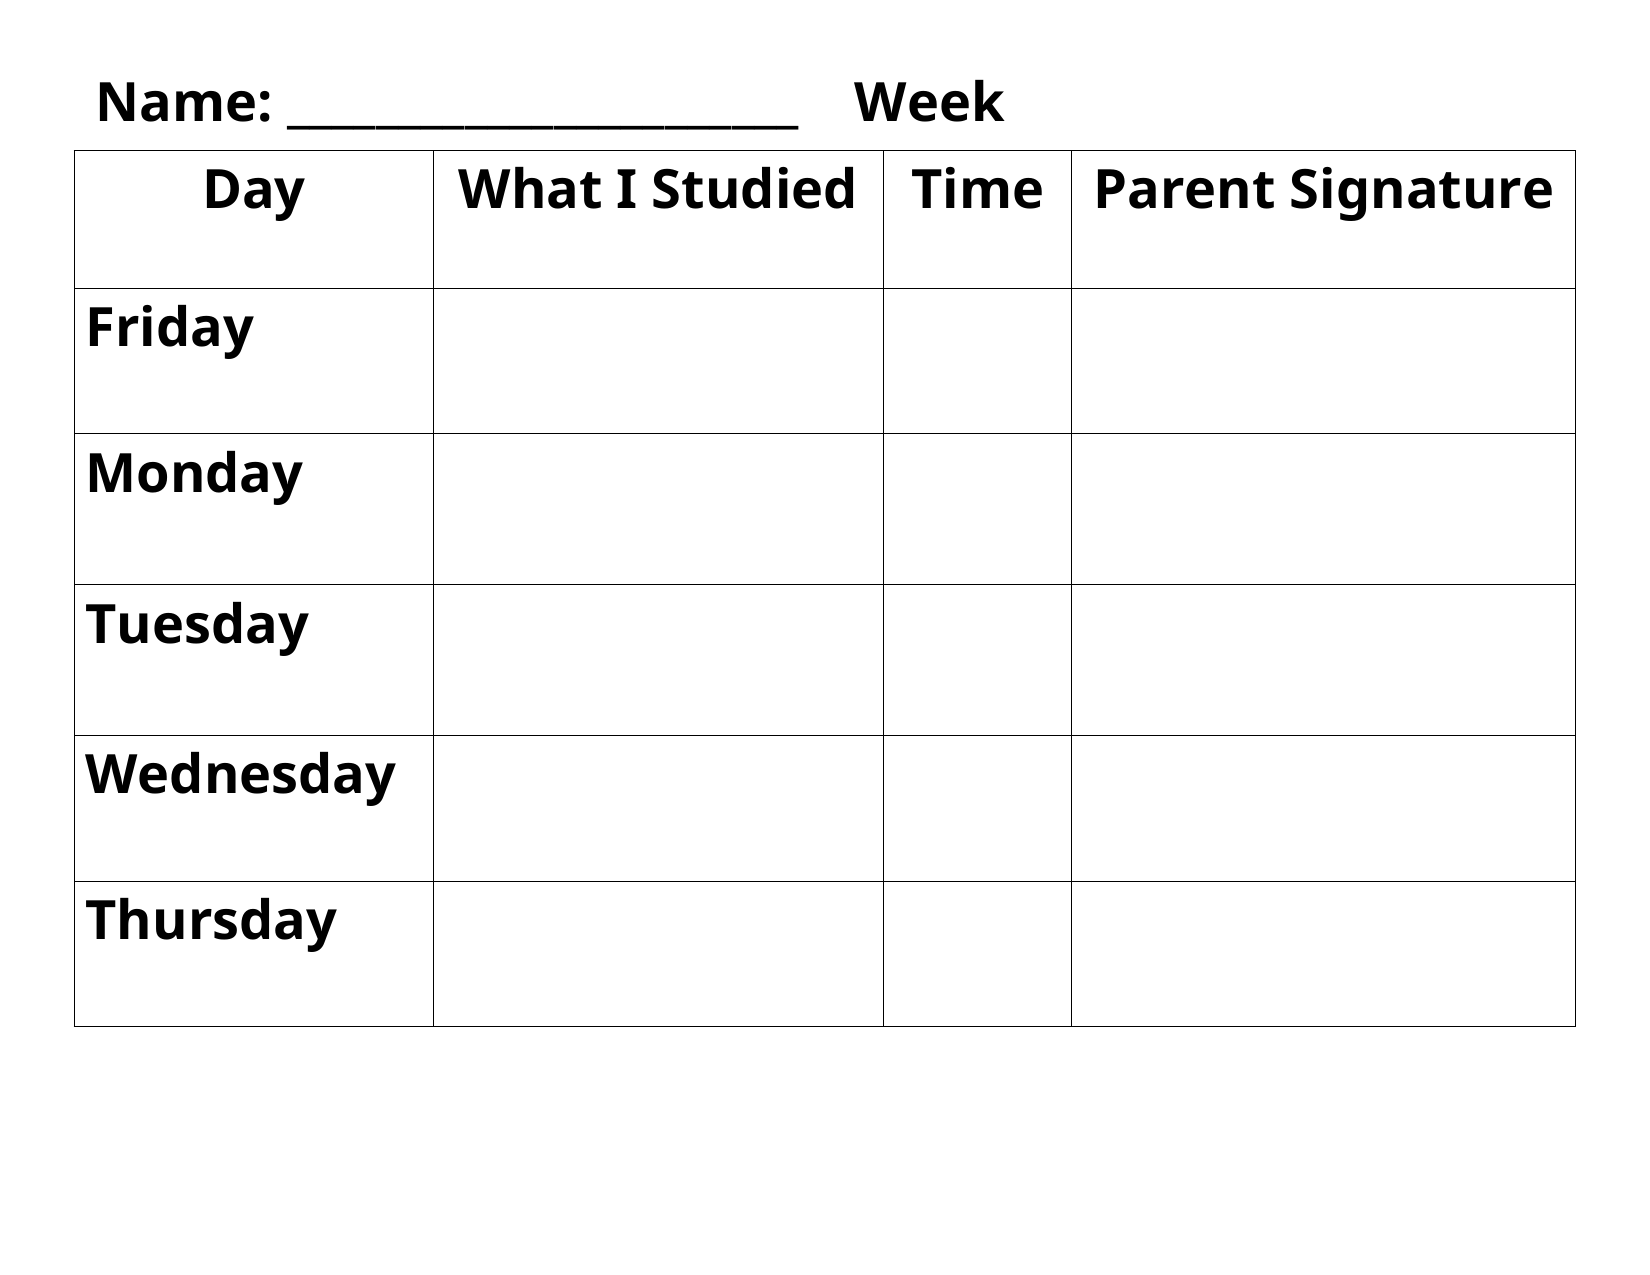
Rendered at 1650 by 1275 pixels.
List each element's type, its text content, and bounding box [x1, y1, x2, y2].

table_cell Tuesday [75, 585, 433, 735]
table_cell [434, 585, 883, 735]
table_cell [1072, 882, 1575, 1026]
table_cell [884, 585, 1071, 735]
table_cell Wednesday [75, 736, 433, 881]
table_cell [434, 736, 883, 881]
table_cell Monday [75, 434, 433, 584]
table_header Parent Signature [1072, 151, 1575, 288]
table_header Time [884, 151, 1071, 288]
table_cell [1072, 289, 1575, 433]
table_cell [1072, 585, 1575, 735]
table_cell Friday [75, 289, 433, 433]
table_cell [884, 882, 1071, 1026]
table_header Day [75, 151, 433, 288]
table_cell [884, 289, 1071, 433]
table_cell [884, 434, 1071, 584]
table_cell Thursday [75, 882, 433, 1026]
table_cell [1072, 736, 1575, 881]
table_cell [1072, 434, 1575, 584]
table_cell [434, 434, 883, 584]
table_cell [434, 289, 883, 433]
table_cell [434, 882, 883, 1026]
table_cell [884, 736, 1071, 881]
table_header What I Studied [434, 151, 883, 288]
